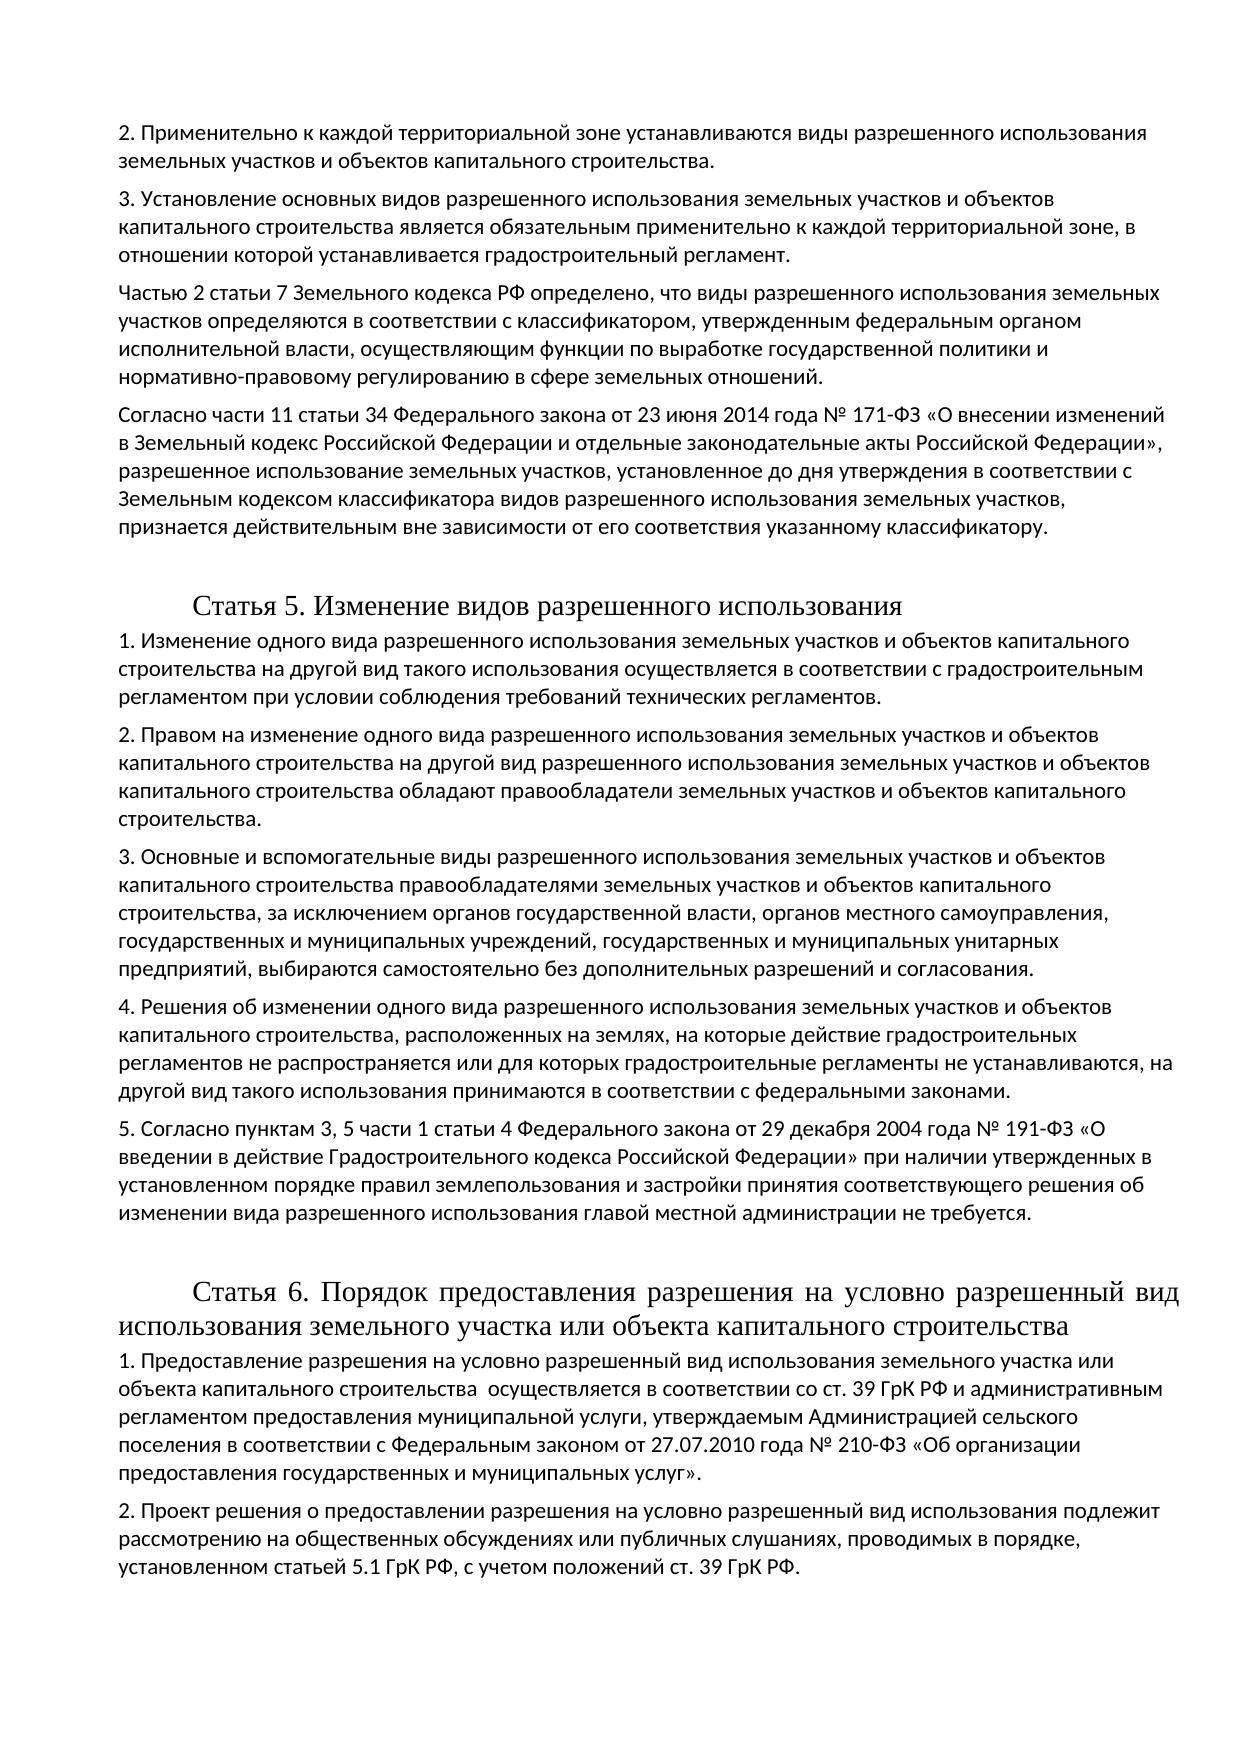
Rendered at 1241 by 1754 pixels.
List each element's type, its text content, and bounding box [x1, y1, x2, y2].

text 1. Изменение одного вида разрешенного использования земельных участков и объектов капитального строительства на другой вид такого использования осуществляется в соответствии с градостроительным регламентом при условии соблюдения требований технических регламентов. [118, 626, 1181, 710]
text 4. Решения об изменении одного вида разрешенного использования земельных участков и объектов капитального строительства, расположенных на землях, на которые действие градостроительных регламентов не распространяется или для которых градостроительные регламенты не устанавливаются, на другой вид такого использования принимаются в соответствии с федеральными законами. [118, 992, 1181, 1104]
subtitle Статья 5. Изменение видов разрешенного использования [118, 588, 1181, 622]
text 2. Правом на изменение одного вида разрешенного использования земельных участков и объектов капитального строительства на другой вид разрешенного использования земельных участков и объектов капитального строительства обладают правообладатели земельных участков и объектов капитального строительства. [118, 720, 1181, 832]
text 3. Установление основных видов разрешенного использования земельных участков и объектов капитального строительства является обязательным применительно к каждой территориальной зоне, в отношении которой устанавливается градостроительный регламент. [118, 184, 1181, 268]
text 2. Проект решения о предоставлении разрешения на условно разрешенный вид использования подлежит рассмотрению на общественных обсуждениях или публичных слушаниях, проводимых в порядке, установленном статьей 5.1 ГрК РФ, с учетом положений ст. 39 ГрК РФ. [118, 1496, 1181, 1580]
text 5. Согласно пунктам 3, 5 части 1 статьи 4 Федерального закона от 29 декабря 2004 года № 191-ФЗ «О введении в действие Градостроительного кодекса Российской Федерации» при наличии утвержденных в установленном порядке правил землепользования и застройки принятия соответствующего решения об изменении вида разрешенного использования главой местной администрации не требуется. [118, 1114, 1181, 1227]
subtitle Статья 6. Порядок предоставления разрешения на условно разрешенный вид использования земельного участка или объекта капитального строительства [118, 1274, 1181, 1342]
text Согласно части 11 статьи 34 Федерального закона от 23 июня 2014 года № 171-ФЗ «О внесении изменений в Земельный кодекс Российской Федерации и отдельные законодательные акты Российской Федерации», разрешенное использование земельных участков, установленное до дня утверждения в соответствии с Земельным кодексом классификатора видов разрешенного использования земельных участков, признается действительным вне зависимости от его соответствия указанному классификатору. [118, 400, 1181, 540]
text 1. Предоставление разрешения на условно разрешенный вид использования земельного участка или объекта капитального строительства осуществляется в соответствии со ст. 39 ГрК РФ и административным регламентом предоставления муниципальной услуги, утверждаемым Администрацией сельского поселения в соответствии с Федеральным законом от 27.07.2010 года № 210-ФЗ «Об организации предоставления государственных и муниципальных услуг». [118, 1346, 1181, 1486]
text 2. Применительно к каждой территориальной зоне устанавливаются виды разрешенного использования земельных участков и объектов капитального строительства. [118, 118, 1181, 174]
text Частью 2 статьи 7 Земельного кодекса РФ определено, что виды разрешенного использования земельных участков определяются в соответствии с классификатором, утвержденным федеральным органом исполнительной власти, осуществляющим функции по выработке государственной политики и нормативно-правовому регулированию в сфере земельных отношений. [118, 278, 1181, 390]
text 3. Основные и вспомогательные виды разрешенного использования земельных участков и объектов капитального строительства правообладателями земельных участков и объектов капитального строительства, за исключением органов государственной власти, органов местного самоуправления, государственных и муниципальных учреждений, государственных и муниципальных унитарных предприятий, выбираются самостоятельно без дополнительных разрешений и согласования. [118, 842, 1181, 982]
